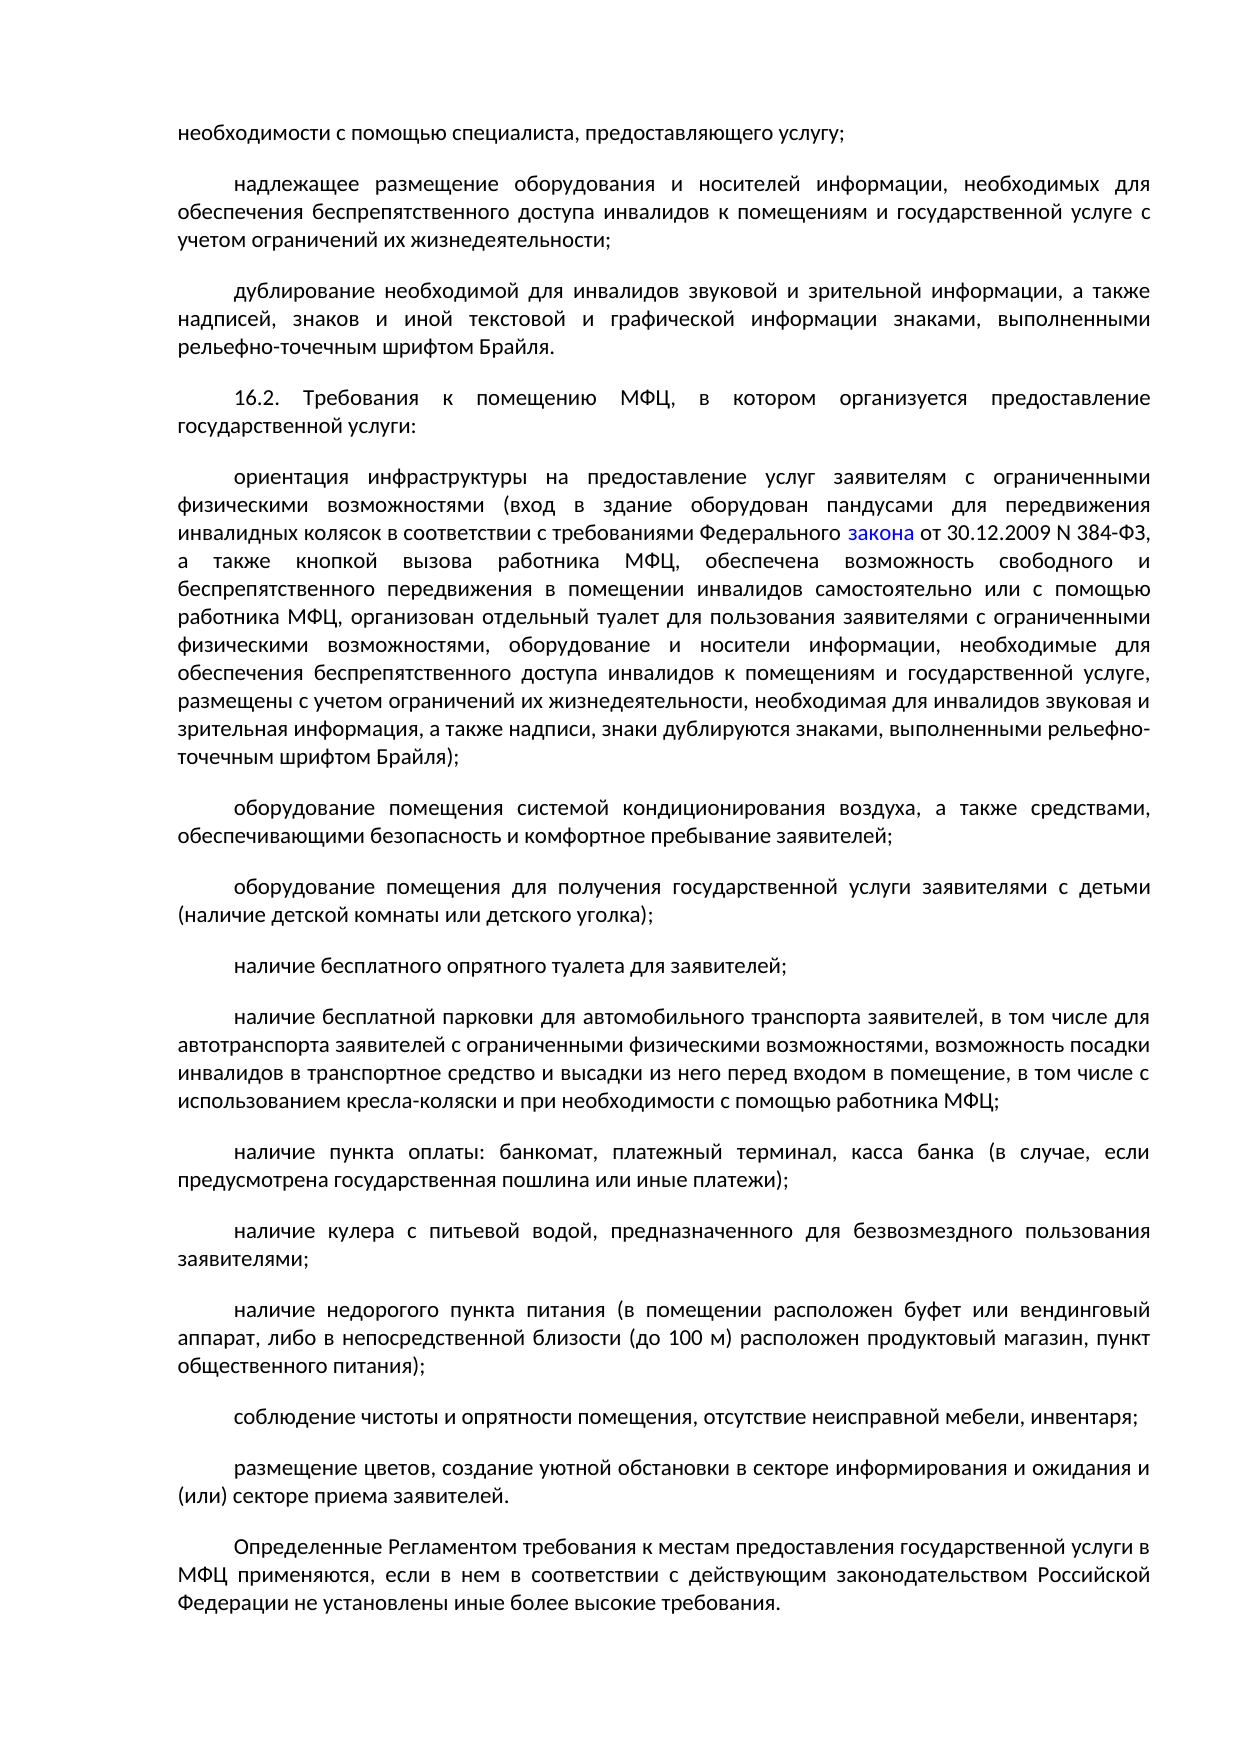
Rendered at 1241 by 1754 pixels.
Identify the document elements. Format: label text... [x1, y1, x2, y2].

text наличие пункта оплаты: банкомат, платежный терминал, касса банка (в случае, если предусмотрена государственная пошлина или иные платежи); [177, 1137, 1152, 1193]
text дублирование необходимой для инвалидов звуковой и зрительной информации, а также надписей, знаков и иной текстовой и графической информации знаками, выполненными рельефно-точечным шрифтом Брайля. [177, 276, 1152, 360]
text наличие кулера с питьевой водой, предназначенного для безвозмездного пользования заявителями; [177, 1216, 1152, 1272]
text наличие бесплатной парковки для автомобильного транспорта заявителей, в том числе для автотранспорта заявителей с ограниченными физическими возможностями, возможность посадки инвалидов в транспортное средство и высадки из него перед входом в помещение, в том числе с использованием кресла-коляски и при необходимости с помощью работника МФЦ; [177, 1002, 1152, 1114]
text оборудование помещения для получения государственной услуги заявителями с детьми (наличие детской комнаты или детского уголка); [177, 872, 1152, 928]
text размещение цветов, создание уютной обстановки в секторе информирования и ожидания и (или) секторе приема заявителей. [177, 1453, 1152, 1509]
text надлежащее размещение оборудования и носителей информации, необходимых для обеспечения беспрепятственного доступа инвалидов к помещениям и государственной услуге с учетом ограничений их жизнедеятельности; [177, 169, 1152, 253]
text Определенные Регламентом требования к местам предоставления государственной услуги в МФЦ применяются, если в нем в соответствии с действующим законодательством Российской Федерации не установлены иные более высокие требования. [177, 1532, 1152, 1616]
text наличие недорогого пункта питания (в помещении расположен буфет или вендинговый аппарат, либо в непосредственной близости (до 100 м) расположен продуктовый магазин, пункт общественного питания); [177, 1295, 1152, 1379]
text соблюдение чистоты и опрятности помещения, отсутствие неисправной мебели, инвентаря; [177, 1402, 1152, 1430]
text ориентация инфраструктуры на предоставление услуг заявителям с ограниченными физическими возможностями (вход в здание оборудован пандусами для передвижения инвалидных колясок в соответствии с требованиями Федерального закона от 30.12.2009 N 384-ФЗ, а также кнопкой вызова работника МФЦ, обеспечена возможность свободного и беспрепятственного передвижения в помещении инвалидов самостоятельно или с помощью работника МФЦ, организован отдельный туалет для пользования заявителями с ограниченными физическими возможностями, оборудование и носители информации, необходимые для обеспечения беспрепятственного доступа инвалидов к помещениям и государственной услуге, размещены с учетом ограничений их жизнедеятельности, необходимая для инвалидов звуковая и зрительная информация, а также надписи, знаки дублируются знаками, выполненными рельефно-точечным шрифтом Брайля); [177, 462, 1152, 770]
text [177, 118, 1152, 146]
text 16.2. Требования к помещению МФЦ, в котором организуется предоставление государственной услуги: [177, 383, 1152, 439]
text оборудование помещения системой кондиционирования воздуха, а также средствами, обеспечивающими безопасность и комфортное пребывание заявителей; [177, 793, 1152, 849]
text наличие бесплатного опрятного туалета для заявителей; [177, 951, 1152, 979]
